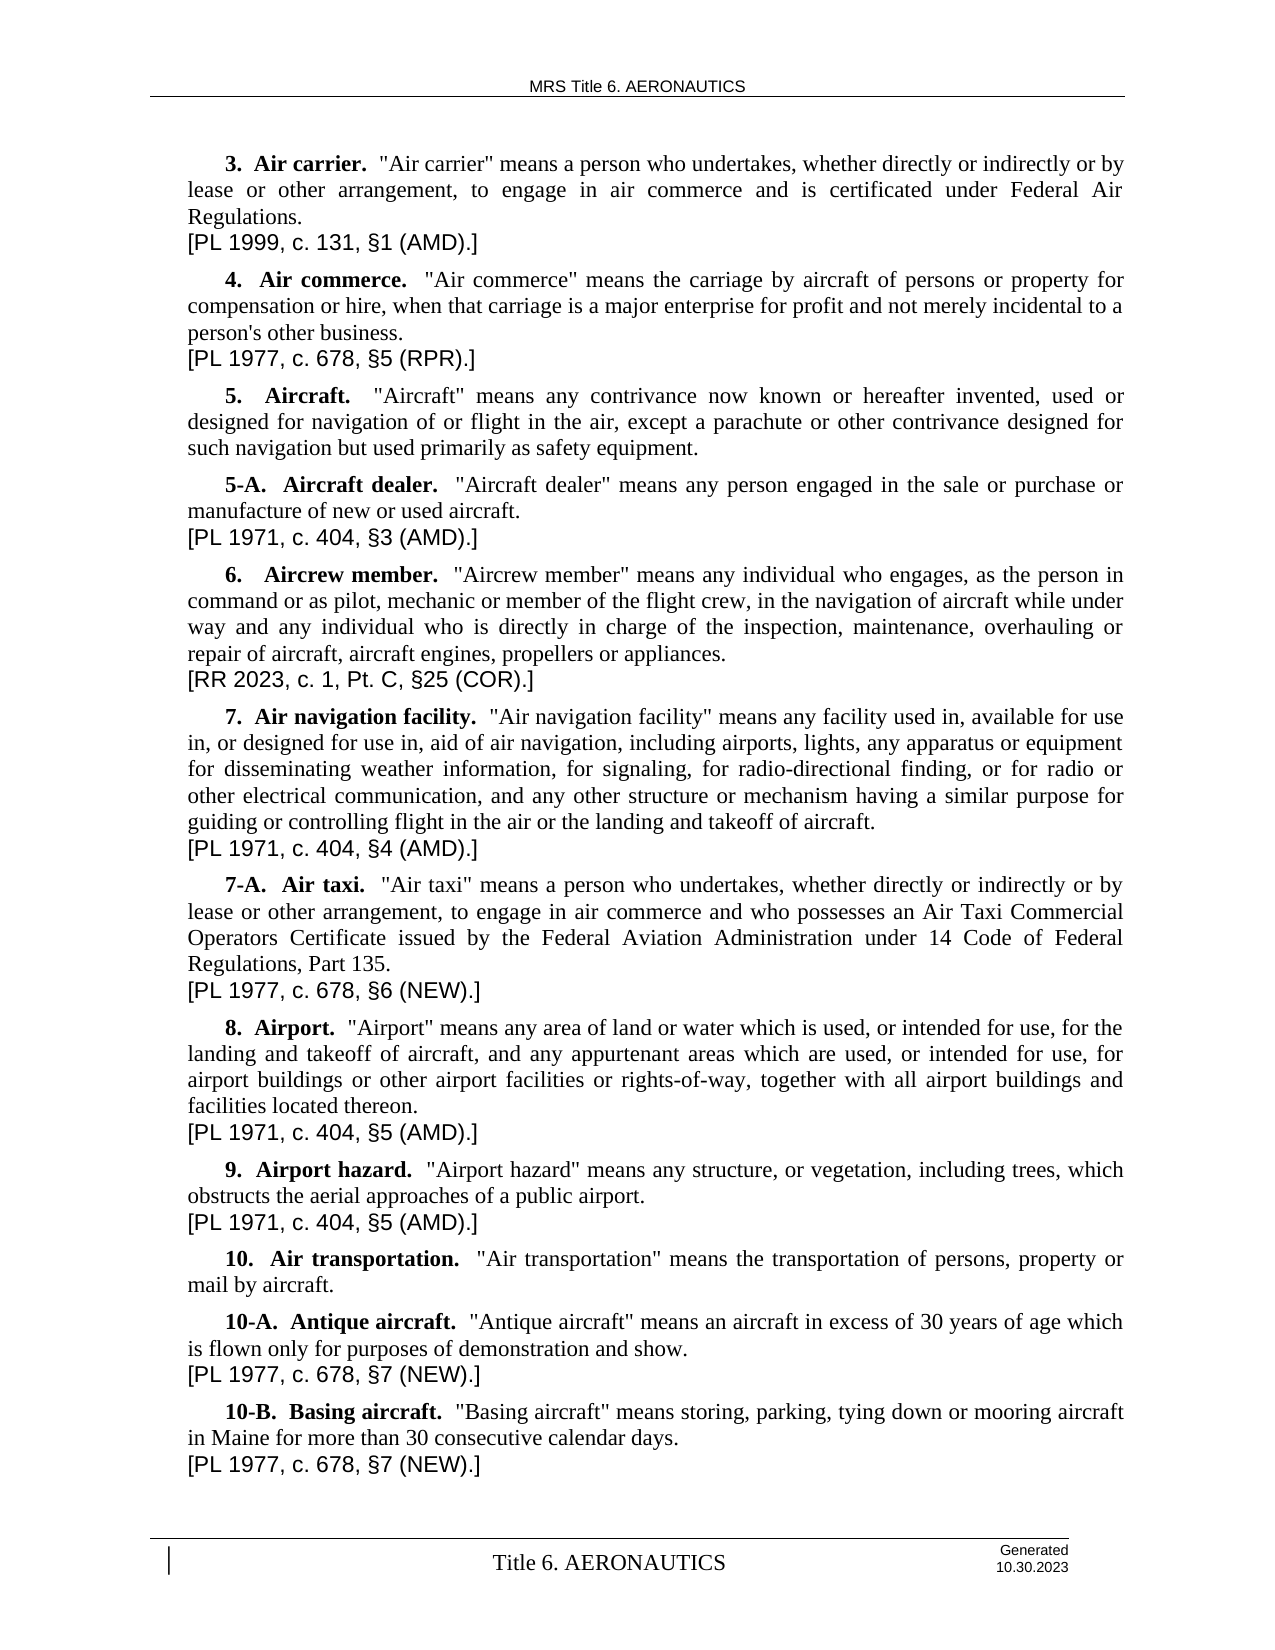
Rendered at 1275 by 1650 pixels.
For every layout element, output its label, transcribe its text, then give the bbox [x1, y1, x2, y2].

text 4. Air commerce. "Air commerce" means the carriage by aircraft of persons or property for compensation or hire, when that carriage is a major enterprise for profit and not merely incidental to a person's other business. [187, 266, 1125, 345]
text 8. Airport. "Airport" means any area of land or water which is used, or intended for use, for the landing and takeoff of aircraft, and any appurtenant areas which are used, or intended for use, for airport buildings or other airport facilities or rights-of-way, together with all airport buildings and facilities located thereon. [187, 1013, 1125, 1119]
text 9. Airport hazard. "Airport hazard" means any structure, or vegetation, including trees, which obstructs the aerial approaches of a public airport. [187, 1156, 1125, 1208]
text [PL 1971, c. 404, §4 (AMD).] [187, 834, 1125, 861]
text [PL 1977, c. 678, §5 (RPR).] [187, 345, 1125, 371]
text 3. Air carrier. "Air carrier" means a person who undertakes, whether directly or indirectly or by lease or other arrangement, to engage in air commerce and is certificated under Federal Air Regulations. [187, 150, 1125, 229]
text [PL 1971, c. 404, §5 (AMD).] [187, 1119, 1125, 1145]
text [PL 1977, c. 678, §7 (NEW).] [187, 1361, 1125, 1387]
text [PL 1977, c. 678, §7 (NEW).] [187, 1451, 1125, 1477]
text [PL 1977, c. 678, §6 (NEW).] [187, 977, 1125, 1003]
text 10-A. Antique aircraft. "Antique aircraft" means an aircraft in excess of 30 years of age which is flown only for purposes of demonstration and show. [187, 1308, 1125, 1361]
text 10-B. Basing aircraft. "Basing aircraft" means storing, parking, tying down or mooring aircraft in Maine for more than 30 consecutive calendar days. [187, 1398, 1125, 1451]
text 7. Air navigation facility. "Air navigation facility" means any facility used in, available for use in, or designed for use in, aid of air navigation, including airports, lights, any apparatus or equipment for disseminating weather information, for signaling, for radio-directional finding, or for radio or other electrical communication, and any other structure or mechanism having a similar purpose for guiding or controlling flight in the air or the landing and takeoff of aircraft. [187, 703, 1125, 834]
text [PL 1999, c. 131, §1 (AMD).] [187, 229, 1125, 255]
text 5. Aircraft. "Aircraft" means any contrivance now known or hereafter invented, used or designed for navigation of or flight in the air, except a parachute or other contrivance designed for such navigation but used primarily as safety equipment. [187, 382, 1125, 461]
text 5-A. Aircraft dealer. "Aircraft dealer" means any person engaged in the sale or purchase or manufacture of new or used aircraft. [187, 471, 1125, 524]
text [PL 1971, c. 404, §3 (AMD).] [187, 524, 1125, 550]
text 7-A. Air taxi. "Air taxi" means a person who undertakes, whether directly or indirectly or by lease or other arrangement, to engage in air commerce and who possesses an Air Taxi Commercial Operators Certificate issued by the Federal Aviation Administration under 14 Code of Federal Regulations, Part 135. [187, 871, 1125, 977]
text 6. Aircrew member. "Aircrew member" means any individual who engages, as the person in command or as pilot, mechanic or member of the flight crew, in the navigation of aircraft while under way and any individual who is directly in charge of the inspection, maintenance, overhauling or repair of aircraft, aircraft engines, propellers or appliances. [187, 561, 1125, 666]
text 10. Air transportation. "Air transportation" means the transportation of persons, property or mail by aircraft. [187, 1245, 1125, 1298]
text [RR 2023, c. 1, Pt. C, §25 (COR).] [187, 666, 1125, 692]
text [PL 1971, c. 404, §5 (AMD).] [187, 1208, 1125, 1235]
